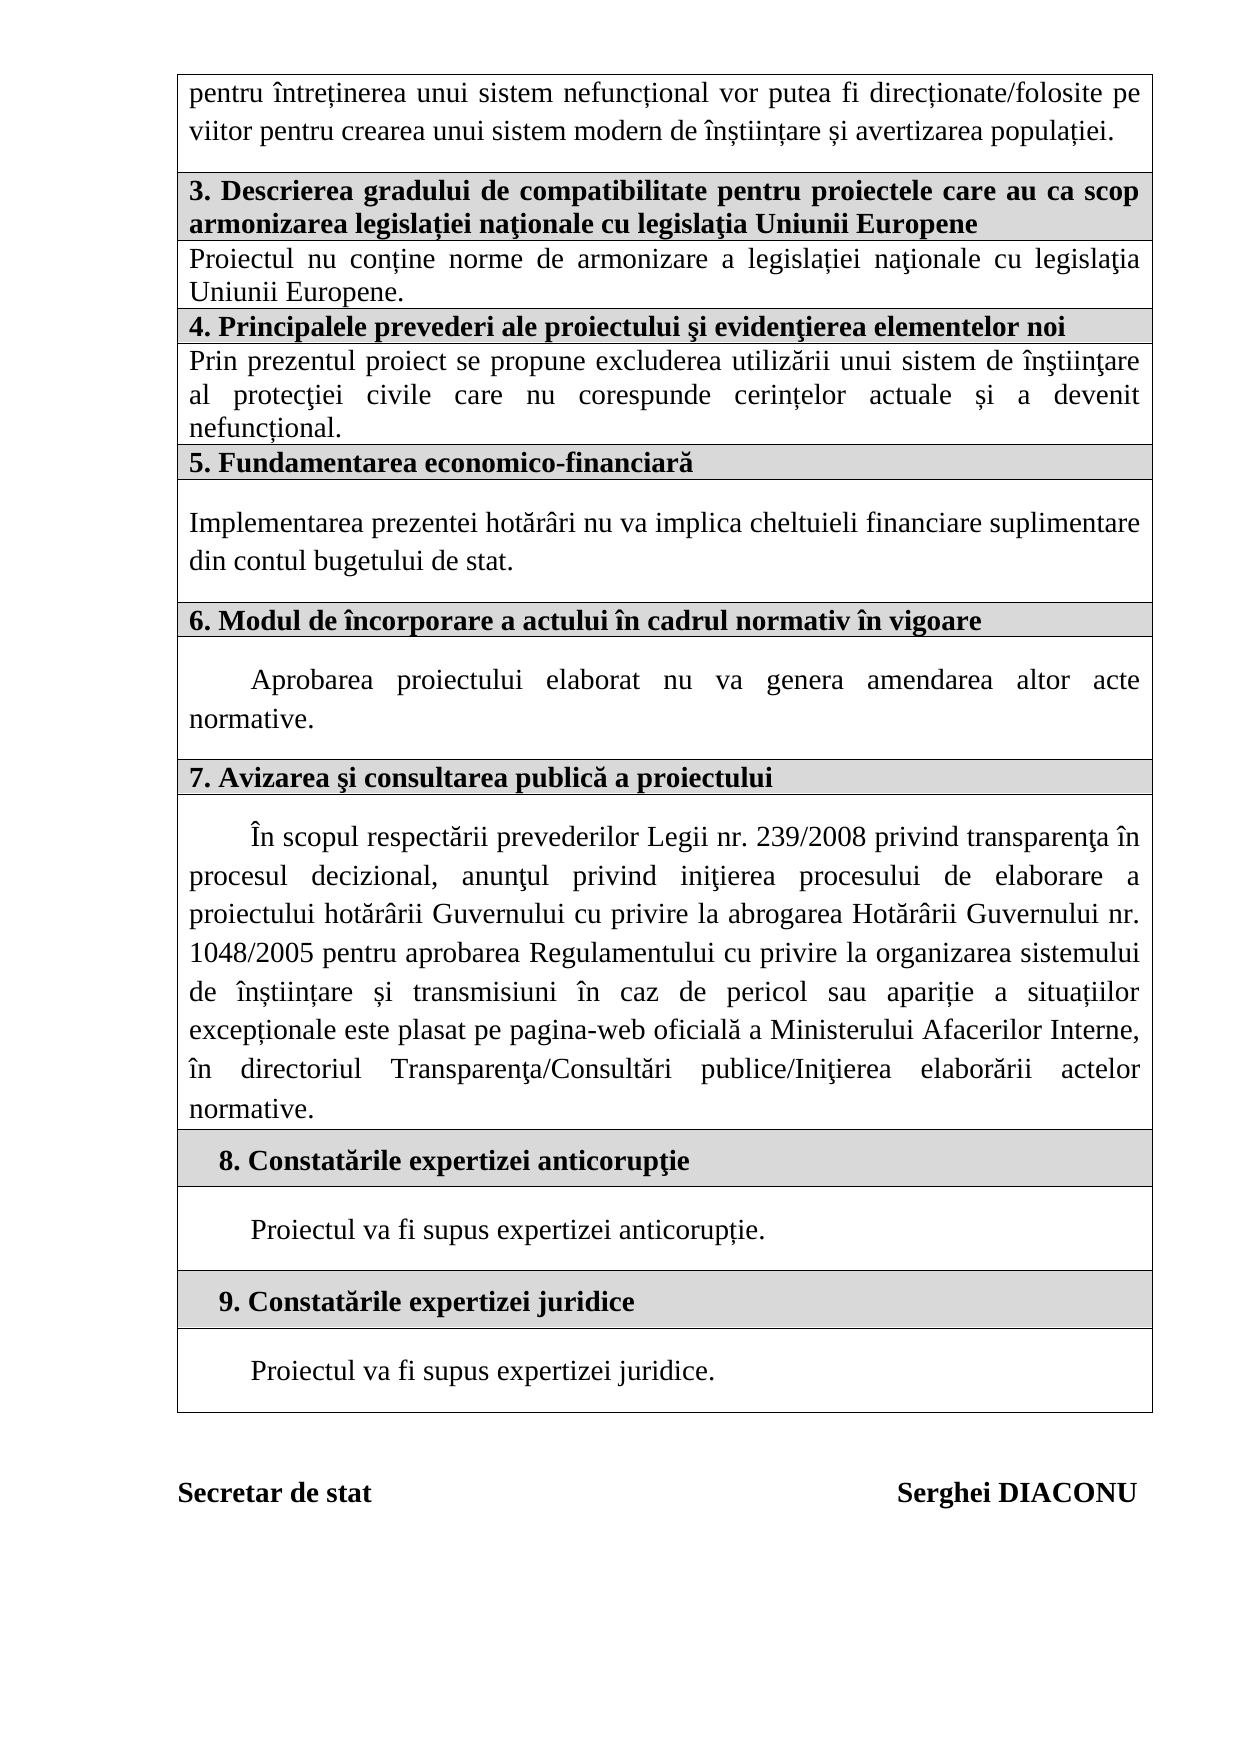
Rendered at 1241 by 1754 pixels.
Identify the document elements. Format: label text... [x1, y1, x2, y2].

table_cell Implementarea prezentei hotărâri nu va implica cheltuieli financiare suplimentare din contul bugetului de stat. [178, 480, 1152, 602]
table_cell 3. Descrierea gradului de compatibilitate pentru proiectele care au ca scop armonizarea legislației naţionale cu legislaţia Uniunii Europene [178, 173, 1152, 240]
table_cell 7. Avizarea şi consultarea publică a proiectului [178, 760, 1152, 793]
table_cell 5. Fundamentarea economico-financiară [178, 445, 1152, 479]
table_cell Aprobarea proiectului elaborat nu va genera amendarea altor acte normative. [178, 637, 1152, 759]
table_cell Proiectul va fi supus expertizei anticorupție. [178, 1187, 1152, 1270]
table_cell Prin prezentul proiect se propune excluderea utilizării unui sistem de înştiinţare al protecţiei civile care nu corespunde cerințelor actuale și a devenit nefuncțional. [178, 344, 1152, 444]
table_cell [178, 75, 1152, 172]
text Secretar de stat Serghei DIACONU [177, 1475, 1152, 1508]
table_cell Proiectul nu conține norme de armonizare a legislației naţionale cu legislaţia Uniunii Europene. [178, 241, 1152, 308]
table_cell În scopul respectării prevederilor Legii nr. 239/2008 privind transparenţa în procesul decizional, anunţul privind iniţierea procesului de elaborare a proiectului hotărârii Guvernului cu privire la abrogarea Hotărârii Guvernului nr. 1048/2005 pentru aprobarea Regulamentului cu privire la organizarea sistemului de înștiințare și transmisiuni în caz de pericol sau apariție a situațiilor excepționale este plasat pe pagina-web oficială a Ministerului Afacerilor Interne, în directoriul Transparenţa/Consultări publice/Iniţierea elaborării actelor normative. [178, 795, 1152, 1129]
table_cell 4. Principalele prevederi ale proiectului şi evidenţierea elementelor noi [178, 309, 1152, 342]
table_cell Proiectul va fi supus expertizei juridice. [178, 1329, 1152, 1412]
table_cell 9. Constatările expertizei juridice [178, 1271, 1152, 1327]
table_cell 8. Constatările expertizei anticorupţie [178, 1130, 1152, 1186]
table_cell 6. Modul de încorporare a actului în cadrul normativ în vigoare [178, 603, 1152, 636]
